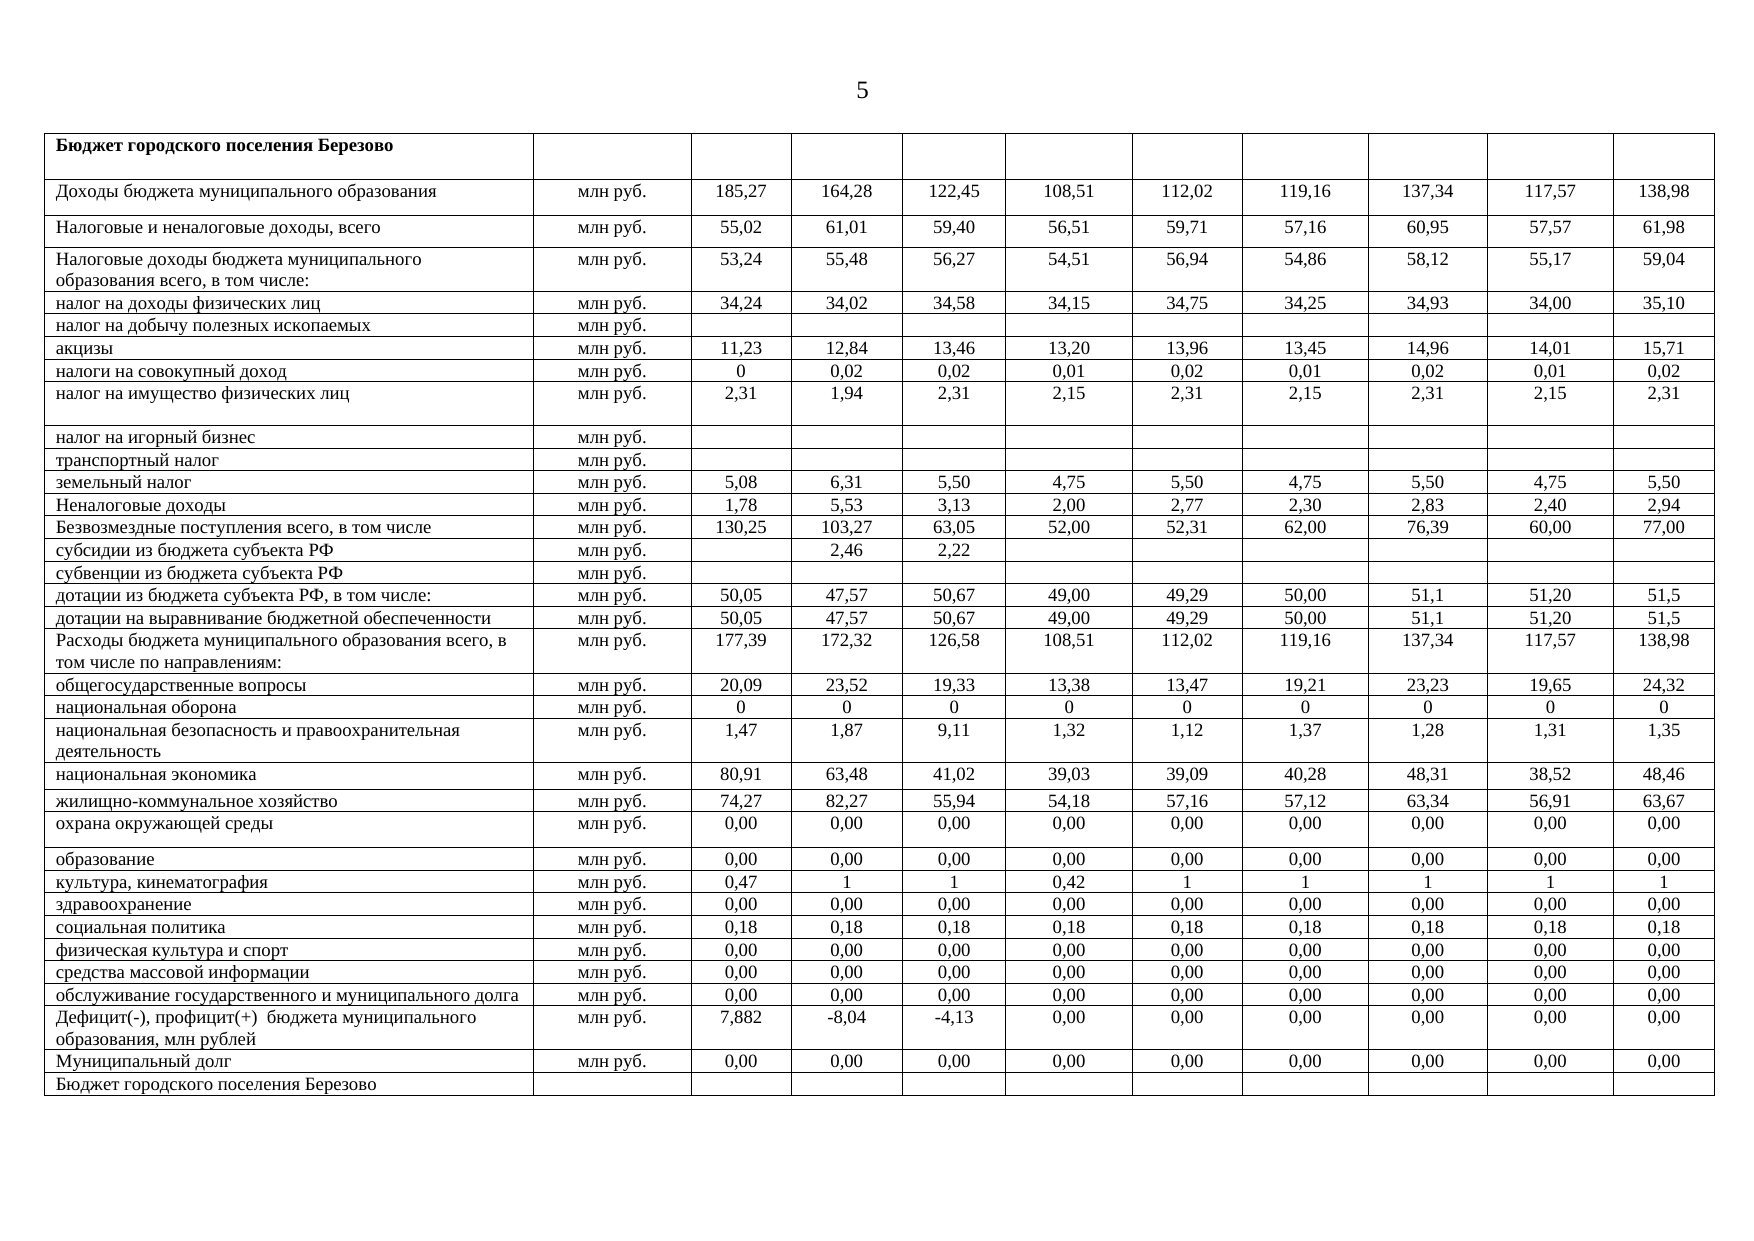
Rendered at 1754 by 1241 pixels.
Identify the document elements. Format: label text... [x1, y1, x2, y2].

table_cell 57,16 [1243, 216, 1368, 247]
table_cell 0,00 [792, 812, 902, 847]
table_cell 0,00 [1006, 893, 1132, 915]
table_cell 0,00 [1369, 1050, 1487, 1072]
table_cell [1614, 314, 1714, 336]
table_cell 0,00 [1133, 1006, 1242, 1049]
table_cell 47,57 [792, 607, 902, 628]
table_cell 0,00 [1006, 1050, 1132, 1072]
table_cell [1133, 562, 1242, 583]
table_cell 0 [1006, 696, 1132, 718]
table_cell 0,00 [1243, 1006, 1368, 1049]
table_cell 57,16 [1133, 790, 1242, 811]
table_cell 23,52 [792, 674, 902, 695]
table_cell 0,00 [1006, 939, 1132, 960]
table_cell [1133, 539, 1242, 561]
table_cell млн руб. [534, 696, 691, 718]
table_cell 0,00 [1614, 1050, 1714, 1072]
table_cell 0,18 [1133, 916, 1242, 937]
table_cell 34,15 [1006, 292, 1132, 313]
table_cell [1133, 449, 1242, 470]
table_cell [534, 1073, 691, 1094]
table_cell 14,01 [1488, 337, 1613, 358]
table_cell [1006, 134, 1132, 179]
table_cell 1 [1133, 871, 1242, 892]
table_cell 19,33 [903, 674, 1005, 695]
table_cell 49,29 [1133, 607, 1242, 628]
table_cell 0,00 [1614, 939, 1714, 960]
table_cell 1,12 [1133, 719, 1242, 762]
table_cell 0,00 [1243, 939, 1368, 960]
table_cell [1243, 449, 1368, 470]
table_cell [1133, 134, 1242, 179]
table_cell 0,00 [1488, 984, 1613, 1005]
table_cell 119,16 [1243, 629, 1368, 672]
table_cell 0,00 [692, 961, 791, 983]
table_cell 0,18 [1488, 916, 1613, 937]
table_cell 0 [692, 696, 791, 718]
table_cell 1,78 [692, 494, 791, 515]
table_cell Муниципальный долг [45, 1050, 533, 1072]
table_cell 0,00 [692, 812, 791, 847]
table_cell 0,42 [1006, 871, 1132, 892]
table_cell 2,46 [792, 539, 902, 561]
table_cell 3,13 [903, 494, 1005, 515]
table_cell 0,00 [1369, 848, 1487, 869]
table_cell 34,24 [692, 292, 791, 313]
table_cell налог на имущество физических лиц [45, 382, 533, 425]
table_cell [1488, 1073, 1613, 1094]
table_cell 52,31 [1133, 516, 1242, 538]
table_cell 108,51 [1006, 180, 1132, 215]
table_cell 0,00 [1614, 984, 1714, 1005]
table_cell 56,94 [1133, 248, 1242, 291]
table_cell [692, 426, 791, 447]
table_cell обслуживание государственного и муниципального долга [45, 984, 533, 1005]
table_cell [692, 134, 791, 179]
table_cell 80,91 [692, 763, 791, 788]
table_cell 0,00 [692, 848, 791, 869]
table_cell жилищно-коммунальное хозяйство [45, 790, 533, 811]
table_cell 41,02 [903, 763, 1005, 788]
table_cell 1,94 [792, 382, 902, 425]
table_cell 59,40 [903, 216, 1005, 247]
table_cell 48,31 [1369, 763, 1487, 788]
table_cell 63,48 [792, 763, 902, 788]
table_cell [792, 1073, 902, 1094]
table_cell [1369, 539, 1487, 561]
table_cell млн руб. [534, 871, 691, 892]
table_cell Налоговые доходы бюджета муниципального образования всего, в том числе: [45, 248, 533, 291]
table_cell 103,27 [792, 516, 902, 538]
table_cell 0,00 [1243, 893, 1368, 915]
table_cell налог на доходы физических лиц [45, 292, 533, 313]
table_cell 0,00 [1488, 812, 1613, 847]
table_cell 0,02 [1369, 360, 1487, 381]
table_cell 19,21 [1243, 674, 1368, 695]
table_cell 39,03 [1006, 763, 1132, 788]
table_cell 0,00 [792, 893, 902, 915]
table_cell [692, 1073, 791, 1094]
table_cell 0,00 [1488, 1006, 1613, 1049]
table_cell млн руб. [534, 916, 691, 937]
table_cell земельный налог [45, 471, 533, 493]
table_cell 1 [792, 871, 902, 892]
table_cell 0,00 [1488, 1050, 1613, 1072]
table_cell 1 [1369, 871, 1487, 892]
table_cell 0,01 [1488, 360, 1613, 381]
table_cell 61,98 [1614, 216, 1714, 247]
table_cell [903, 449, 1005, 470]
table_cell 117,57 [1488, 629, 1613, 672]
table_cell 0,00 [692, 1050, 791, 1072]
table_cell 50,05 [692, 584, 791, 606]
table_cell млн руб. [534, 674, 691, 695]
table_cell акцизы [45, 337, 533, 358]
table_cell млн руб. [534, 471, 691, 493]
table_cell физическая культура и спорт [45, 939, 533, 960]
table_cell 0,02 [1614, 360, 1714, 381]
table_cell [1243, 426, 1368, 447]
table_cell 0,00 [1488, 893, 1613, 915]
table_cell 5,08 [692, 471, 791, 493]
table_cell социальная политика [45, 916, 533, 937]
table_cell 2,31 [1369, 382, 1487, 425]
table_cell 2,31 [1614, 382, 1714, 425]
table_cell 0,00 [903, 848, 1005, 869]
table_cell [1488, 539, 1613, 561]
table_cell 0,00 [1006, 984, 1132, 1005]
table_cell [692, 449, 791, 470]
table_cell 49,00 [1006, 584, 1132, 606]
table_cell 0,00 [903, 893, 1005, 915]
table_cell 0,00 [792, 1050, 902, 1072]
table_cell 6,31 [792, 471, 902, 493]
table_cell 7,882 [692, 1006, 791, 1049]
table_cell 0,00 [792, 848, 902, 869]
table_cell [1006, 539, 1132, 561]
table_cell 47,57 [792, 584, 902, 606]
table_cell 1,31 [1488, 719, 1613, 762]
table_cell 0,00 [1243, 848, 1368, 869]
table_cell Неналоговые доходы [45, 494, 533, 515]
table_cell 2,30 [1243, 494, 1368, 515]
table_cell 122,45 [903, 180, 1005, 215]
table_cell 34,00 [1488, 292, 1613, 313]
table_cell млн руб. [534, 539, 691, 561]
table_cell [792, 134, 902, 179]
table_cell [1133, 314, 1242, 336]
table_cell 60,95 [1369, 216, 1487, 247]
table_cell [1369, 1073, 1487, 1094]
table_cell Доходы бюджета муниципального образования [45, 180, 533, 215]
table_cell Бюджет городского поселения Березово [45, 134, 533, 179]
table_cell 5,50 [1133, 471, 1242, 493]
table_cell [1488, 314, 1613, 336]
table_cell 57,12 [1243, 790, 1368, 811]
table_cell 56,27 [903, 248, 1005, 291]
table_cell 1 [1614, 871, 1714, 892]
table_cell 0,02 [1133, 360, 1242, 381]
table_cell 0 [1488, 696, 1613, 718]
table_cell млн руб. [534, 248, 691, 291]
table_cell Бюджет городского поселения Березово [45, 1073, 533, 1094]
table_cell 76,39 [1369, 516, 1487, 538]
table_cell 0,00 [1614, 893, 1714, 915]
table_cell млн руб. [534, 360, 691, 381]
table_cell 0,00 [1243, 984, 1368, 1005]
table_cell 2,83 [1369, 494, 1487, 515]
table_cell 137,34 [1369, 180, 1487, 215]
table_cell 61,01 [792, 216, 902, 247]
table_cell 0,02 [903, 360, 1005, 381]
table_cell [692, 539, 791, 561]
table_cell 56,91 [1488, 790, 1613, 811]
table_cell 2,15 [1006, 382, 1132, 425]
table_cell [1006, 1073, 1132, 1094]
table_cell охрана окружающей среды [45, 812, 533, 847]
table_cell 0,00 [1133, 848, 1242, 869]
table_cell 49,29 [1133, 584, 1242, 606]
table_cell 0,00 [1133, 893, 1242, 915]
table_cell 0,00 [1006, 961, 1132, 983]
table_cell 0,00 [1614, 961, 1714, 983]
table_cell млн руб. [534, 449, 691, 470]
table_cell млн руб. [534, 763, 691, 788]
table_cell 1 [1243, 871, 1368, 892]
table_cell 54,86 [1243, 248, 1368, 291]
table_cell млн руб. [534, 292, 691, 313]
table_cell 0,01 [1243, 360, 1368, 381]
table_cell субвенции из бюджета субъекта РФ [45, 562, 533, 583]
table_cell 0,00 [1614, 812, 1714, 847]
table_cell млн руб. [534, 961, 691, 983]
table_cell 112,02 [1133, 629, 1242, 672]
table_cell млн руб. [534, 719, 691, 762]
table_cell [534, 134, 691, 179]
table_cell 35,10 [1614, 292, 1714, 313]
table_cell млн руб. [534, 337, 691, 358]
table_cell 14,96 [1369, 337, 1487, 358]
table_cell 5,50 [1369, 471, 1487, 493]
table_cell 34,75 [1133, 292, 1242, 313]
table_cell 13,20 [1006, 337, 1132, 358]
table_cell [903, 314, 1005, 336]
table_cell 0 [692, 360, 791, 381]
table_cell 15,71 [1614, 337, 1714, 358]
table_cell 2,15 [1243, 382, 1368, 425]
table_cell [1133, 426, 1242, 447]
table_cell 49,00 [1006, 607, 1132, 628]
table_cell 0,18 [1006, 916, 1132, 937]
table_cell 63,34 [1369, 790, 1487, 811]
table_cell [1369, 314, 1487, 336]
table_cell 2,31 [1133, 382, 1242, 425]
table_cell млн руб. [534, 426, 691, 447]
table_cell 2,31 [903, 382, 1005, 425]
table_cell 51,5 [1614, 584, 1714, 606]
table_cell 1,35 [1614, 719, 1714, 762]
table_cell [1133, 1073, 1242, 1094]
table_cell 0,00 [692, 984, 791, 1005]
table_cell [1369, 449, 1487, 470]
table_cell млн руб. [534, 1006, 691, 1049]
table_cell [903, 562, 1005, 583]
table_cell млн руб. [534, 314, 691, 336]
table_cell 0,02 [792, 360, 902, 381]
table_cell 0,01 [1006, 360, 1132, 381]
table_cell [1488, 562, 1613, 583]
table_cell 56,51 [1006, 216, 1132, 247]
table_cell 0,00 [903, 1050, 1005, 1072]
table_cell 54,51 [1006, 248, 1132, 291]
table_cell 63,67 [1614, 790, 1714, 811]
table_cell 0,00 [1243, 961, 1368, 983]
table_cell 55,02 [692, 216, 791, 247]
table_cell [692, 562, 791, 583]
table_cell общегосударственные вопросы [45, 674, 533, 695]
table_cell 34,25 [1243, 292, 1368, 313]
table_cell 0,00 [1488, 939, 1613, 960]
table_cell 4,75 [1243, 471, 1368, 493]
table_cell 50,05 [692, 607, 791, 628]
table_cell [1488, 449, 1613, 470]
table_cell 0,00 [1488, 961, 1613, 983]
table_cell 0 [1369, 696, 1487, 718]
table_cell 138,98 [1614, 180, 1714, 215]
table_cell млн руб. [534, 848, 691, 869]
table_cell 13,46 [903, 337, 1005, 358]
table_cell [1614, 134, 1714, 179]
table_cell млн руб. [534, 584, 691, 606]
table_cell Безвозмездные поступления всего, в том числе [45, 516, 533, 538]
table_cell 0,00 [1369, 961, 1487, 983]
table_cell 0,00 [1006, 812, 1132, 847]
table_cell 119,16 [1243, 180, 1368, 215]
table_cell млн руб. [534, 629, 691, 672]
table_cell 50,67 [903, 607, 1005, 628]
table_cell 0,00 [692, 939, 791, 960]
table_cell 38,52 [1488, 763, 1613, 788]
table_cell 185,27 [692, 180, 791, 215]
table_cell национальная экономика [45, 763, 533, 788]
table_cell 51,5 [1614, 607, 1714, 628]
table_cell 13,45 [1243, 337, 1368, 358]
table_cell [792, 314, 902, 336]
table_cell [903, 1073, 1005, 1094]
table_cell [792, 426, 902, 447]
table_cell 0,00 [1369, 984, 1487, 1005]
table_cell 13,96 [1133, 337, 1242, 358]
table_cell здравоохранение [45, 893, 533, 915]
table_cell 13,47 [1133, 674, 1242, 695]
table_cell -4,13 [903, 1006, 1005, 1049]
table_cell [1243, 314, 1368, 336]
table_cell 0,00 [1133, 939, 1242, 960]
table_cell 0,18 [1369, 916, 1487, 937]
table_cell 2,22 [903, 539, 1005, 561]
table_cell млн руб. [534, 1050, 691, 1072]
table_cell 74,27 [692, 790, 791, 811]
table_cell млн руб. [534, 180, 691, 215]
table_cell [1488, 134, 1613, 179]
table_cell 164,28 [792, 180, 902, 215]
table_cell 0,47 [692, 871, 791, 892]
table_cell 0,00 [1614, 848, 1714, 869]
table_cell [1369, 134, 1487, 179]
table_cell [1614, 562, 1714, 583]
table_cell [692, 314, 791, 336]
table_cell 57,57 [1488, 216, 1613, 247]
table_cell 59,04 [1614, 248, 1714, 291]
table_cell 0,00 [1369, 1006, 1487, 1049]
table_cell 5,53 [792, 494, 902, 515]
table_cell [903, 134, 1005, 179]
table_cell 0,00 [1006, 1006, 1132, 1049]
table_cell 2,40 [1488, 494, 1613, 515]
table_cell 39,09 [1133, 763, 1242, 788]
table_cell 2,00 [1006, 494, 1132, 515]
table_cell [1243, 562, 1368, 583]
table_cell млн руб. [534, 516, 691, 538]
table_cell [1006, 449, 1132, 470]
table_cell 0,18 [792, 916, 902, 937]
table_cell 126,58 [903, 629, 1005, 672]
table_cell 0,00 [692, 893, 791, 915]
table_cell налог на игорный бизнес [45, 426, 533, 447]
table_cell 5,50 [1614, 471, 1714, 493]
table_cell [1614, 1073, 1714, 1094]
table_cell 0,00 [1369, 812, 1487, 847]
table_cell 2,31 [692, 382, 791, 425]
table_cell 62,00 [1243, 516, 1368, 538]
table_cell 55,94 [903, 790, 1005, 811]
table_cell 24,32 [1614, 674, 1714, 695]
table_cell 0,00 [1369, 893, 1487, 915]
table_cell 58,12 [1369, 248, 1487, 291]
table_cell 1,37 [1243, 719, 1368, 762]
table_cell 55,17 [1488, 248, 1613, 291]
table_cell 1,32 [1006, 719, 1132, 762]
table_cell 0,00 [903, 939, 1005, 960]
table_cell 1 [903, 871, 1005, 892]
table_cell 108,51 [1006, 629, 1132, 672]
table_cell 1,47 [692, 719, 791, 762]
table_cell 12,84 [792, 337, 902, 358]
table_cell [1614, 426, 1714, 447]
table_cell Дефицит(-), профицит(+) бюджета муниципального образования, млн рублей [45, 1006, 533, 1049]
table_cell [792, 562, 902, 583]
table_cell 51,20 [1488, 607, 1613, 628]
table_cell средства массовой информации [45, 961, 533, 983]
table_cell 0 [792, 696, 902, 718]
table_cell 51,20 [1488, 584, 1613, 606]
table_cell 0,18 [1614, 916, 1714, 937]
table_cell 82,27 [792, 790, 902, 811]
table_cell млн руб. [534, 790, 691, 811]
table_cell 55,48 [792, 248, 902, 291]
table_cell 0,18 [1243, 916, 1368, 937]
table_cell 34,93 [1369, 292, 1487, 313]
table_cell 0 [1614, 696, 1714, 718]
table_cell 130,25 [692, 516, 791, 538]
table_cell 50,00 [1243, 584, 1368, 606]
table_cell 60,00 [1488, 516, 1613, 538]
table_cell млн руб. [534, 216, 691, 247]
table_cell образование [45, 848, 533, 869]
table_cell 138,98 [1614, 629, 1714, 672]
table_cell [1006, 562, 1132, 583]
table_cell транспортный налог [45, 449, 533, 470]
table_cell 0,00 [1133, 961, 1242, 983]
table_cell 0,00 [792, 961, 902, 983]
table_cell млн руб. [534, 562, 691, 583]
table_cell 52,00 [1006, 516, 1132, 538]
table_cell млн руб. [534, 984, 691, 1005]
table_cell 1,87 [792, 719, 902, 762]
table_cell 177,39 [692, 629, 791, 672]
table_cell 2,94 [1614, 494, 1714, 515]
table_cell 0,00 [1614, 1006, 1714, 1049]
table_cell 48,46 [1614, 763, 1714, 788]
table_cell 1,28 [1369, 719, 1487, 762]
table_cell [792, 449, 902, 470]
table_cell 0 [1243, 696, 1368, 718]
table_cell 0,18 [692, 916, 791, 937]
table_cell 0,00 [903, 812, 1005, 847]
table_cell 0,00 [1488, 848, 1613, 869]
table_cell млн руб. [534, 893, 691, 915]
table_cell млн руб. [534, 607, 691, 628]
table_cell 20,09 [692, 674, 791, 695]
table_cell 0 [1133, 696, 1242, 718]
table_cell 0,00 [792, 984, 902, 1005]
table_cell 0,00 [1243, 812, 1368, 847]
table_cell [1614, 449, 1714, 470]
table_cell млн руб. [534, 382, 691, 425]
table_cell 4,75 [1006, 471, 1132, 493]
table_cell 0,00 [1006, 848, 1132, 869]
table_cell 11,23 [692, 337, 791, 358]
table_cell 0,00 [1133, 984, 1242, 1005]
table_cell 53,24 [692, 248, 791, 291]
table_cell 13,38 [1006, 674, 1132, 695]
table_cell 54,18 [1006, 790, 1132, 811]
table_cell млн руб. [534, 939, 691, 960]
table_cell [903, 426, 1005, 447]
table_cell Расходы бюджета муниципального образования всего, в том числе по направлениям: [45, 629, 533, 672]
table_cell 172,32 [792, 629, 902, 672]
table_cell -8,04 [792, 1006, 902, 1049]
table_cell национальная оборона [45, 696, 533, 718]
table_cell [1614, 539, 1714, 561]
table_cell 4,75 [1488, 471, 1613, 493]
table_cell налоги на совокупный доход [45, 360, 533, 381]
table_cell 19,65 [1488, 674, 1613, 695]
table_cell Налоговые и неналоговые доходы, всего [45, 216, 533, 247]
table_cell национальная безопасность и правоохранительная деятельность [45, 719, 533, 762]
table_cell 40,28 [1243, 763, 1368, 788]
table_cell 59,71 [1133, 216, 1242, 247]
table_cell 0,00 [1133, 1050, 1242, 1072]
table_cell [1243, 134, 1368, 179]
table_cell 0,00 [792, 939, 902, 960]
table_cell 2,77 [1133, 494, 1242, 515]
table_cell 137,34 [1369, 629, 1487, 672]
table_cell 0,00 [903, 984, 1005, 1005]
table_cell 34,02 [792, 292, 902, 313]
table_cell [1243, 539, 1368, 561]
table_cell [1369, 426, 1487, 447]
table_cell 0,00 [1133, 812, 1242, 847]
table_cell 34,58 [903, 292, 1005, 313]
table_cell 50,67 [903, 584, 1005, 606]
table_cell 1 [1488, 871, 1613, 892]
table_cell 0,00 [1243, 1050, 1368, 1072]
table_cell 63,05 [903, 516, 1005, 538]
table_cell [1006, 314, 1132, 336]
table_cell 50,00 [1243, 607, 1368, 628]
table_cell 0,00 [1369, 939, 1487, 960]
table_cell [1369, 562, 1487, 583]
table_cell [1006, 426, 1132, 447]
table_cell 112,02 [1133, 180, 1242, 215]
table_cell 51,1 [1369, 584, 1487, 606]
table_cell 23,23 [1369, 674, 1487, 695]
table_cell дотации на выравнивание бюджетной обеспеченности [45, 607, 533, 628]
table_cell млн руб. [534, 812, 691, 847]
table_cell 2,15 [1488, 382, 1613, 425]
table_cell 77,00 [1614, 516, 1714, 538]
table_cell [1488, 426, 1613, 447]
table_cell субсидии из бюджета субъекта РФ [45, 539, 533, 561]
table_cell 9,11 [903, 719, 1005, 762]
table_cell 0,18 [903, 916, 1005, 937]
table_cell 0 [903, 696, 1005, 718]
table_cell 5,50 [903, 471, 1005, 493]
table_cell культура, кинематография [45, 871, 533, 892]
table_cell 0,00 [903, 961, 1005, 983]
table_cell дотации из бюджета субъекта РФ, в том числе: [45, 584, 533, 606]
table_cell 51,1 [1369, 607, 1487, 628]
table_cell [1243, 1073, 1368, 1094]
table_cell 117,57 [1488, 180, 1613, 215]
table_cell налог на добычу полезных ископаемых [45, 314, 533, 336]
table_cell млн руб. [534, 494, 691, 515]
